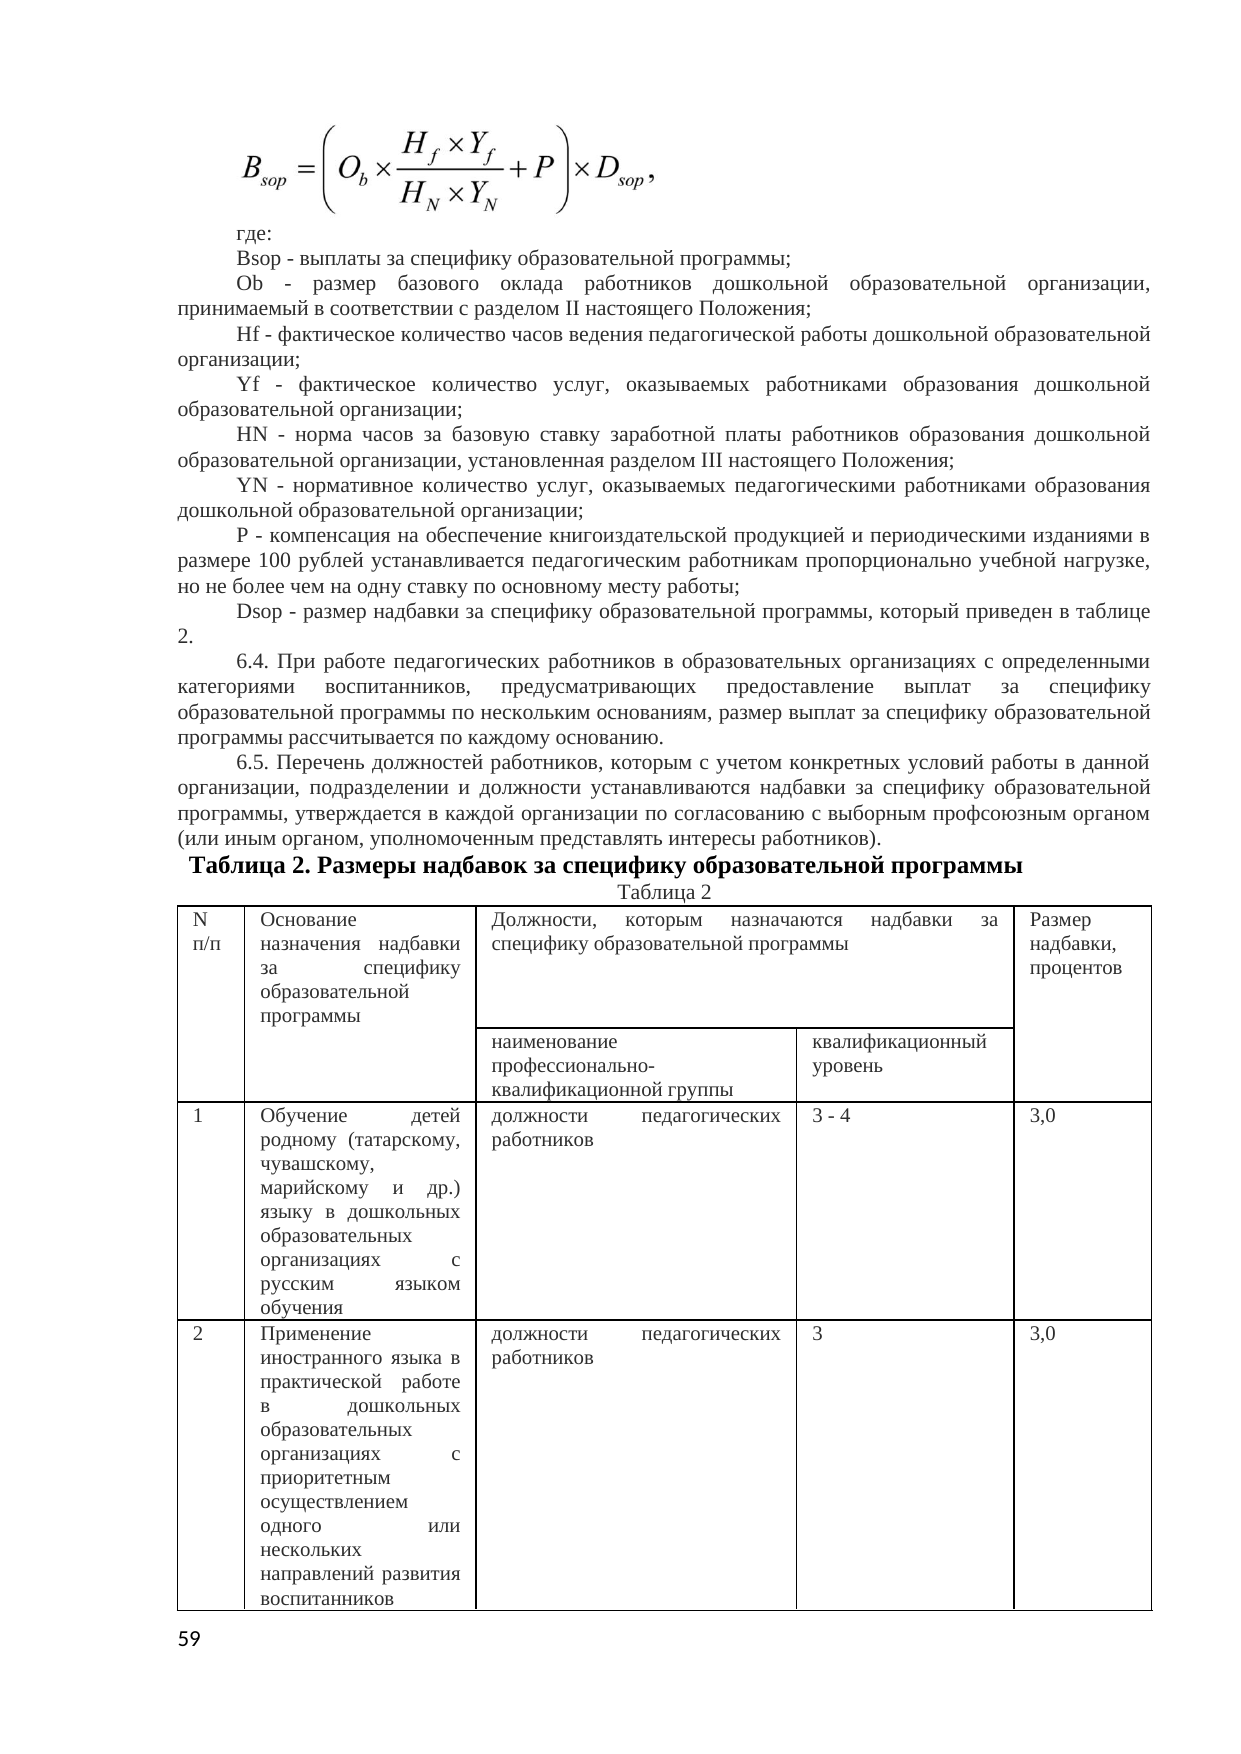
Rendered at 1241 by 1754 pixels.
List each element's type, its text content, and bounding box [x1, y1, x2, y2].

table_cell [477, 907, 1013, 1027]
picture [236, 118, 659, 220]
text 6.4. При работе педагогических работников в образовательных организациях с определенными категориями воспитанников, предусматривающих предоставление выплат за специфику образовательной программы по нескольким основаниям, размер выплат за специфику образовательной программы рассчитывается по каждому основанию. [177, 648, 1152, 749]
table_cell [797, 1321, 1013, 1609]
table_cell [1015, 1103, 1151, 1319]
text Bsop - выплаты за специфику образовательной программы; [177, 245, 1152, 270]
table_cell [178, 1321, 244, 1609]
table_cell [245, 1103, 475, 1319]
text P - компенсация на обеспечение книгоиздательской продукцией и периодическими изданиями в размере 100 рублей устанавливается педагогическим работникам пропорционально учебной нагрузке, но не более чем на одну ставку по основному месту работы; [177, 522, 1152, 598]
text HN - норма часов за базовую ставку заработной платы работников образования дошкольной образовательной организации, установленная разделом III настоящего Положения; [177, 421, 1152, 472]
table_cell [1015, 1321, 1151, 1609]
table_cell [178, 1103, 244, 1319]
text Таблица 2 [177, 879, 1152, 904]
text Dsop - размер надбавки за специфику образовательной программы, который приведен в таблице 2. [177, 598, 1152, 648]
text YN - нормативное количество услуг, оказываемых педагогическими работниками образования дошкольной образовательной организации; [177, 472, 1152, 522]
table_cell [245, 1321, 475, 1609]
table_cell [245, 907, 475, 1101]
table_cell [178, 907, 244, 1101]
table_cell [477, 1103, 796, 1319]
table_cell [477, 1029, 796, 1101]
text 6.5. Перечень должностей работников, которым с учетом конкретных условий работы в данной организации, подразделении и должности устанавливаются надбавки за специфику образовательной программы, утверждается в каждой организации по согласованию с выборным профсоюзным органом (или иным органом, уполномоченным представлять интересы работников). [177, 749, 1152, 850]
text где: [177, 220, 1152, 245]
text Ob - размер базового оклада работников дошкольной образовательной организации, принимаемый в соответствии с разделом II настоящего Положения; [177, 270, 1152, 321]
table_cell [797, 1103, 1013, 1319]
text Hf - фактическое количество часов ведения педагогической работы дошкольной образовательной организации; [177, 321, 1152, 371]
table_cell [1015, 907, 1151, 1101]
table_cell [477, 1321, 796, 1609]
text Yf - фактическое количество услуг, оказываемых работниками образования дошкольной образовательной организации; [177, 371, 1152, 421]
text Таблица 2. Размеры надбавок за специфику образовательной программы [60, 850, 1152, 879]
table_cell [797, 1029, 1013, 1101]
